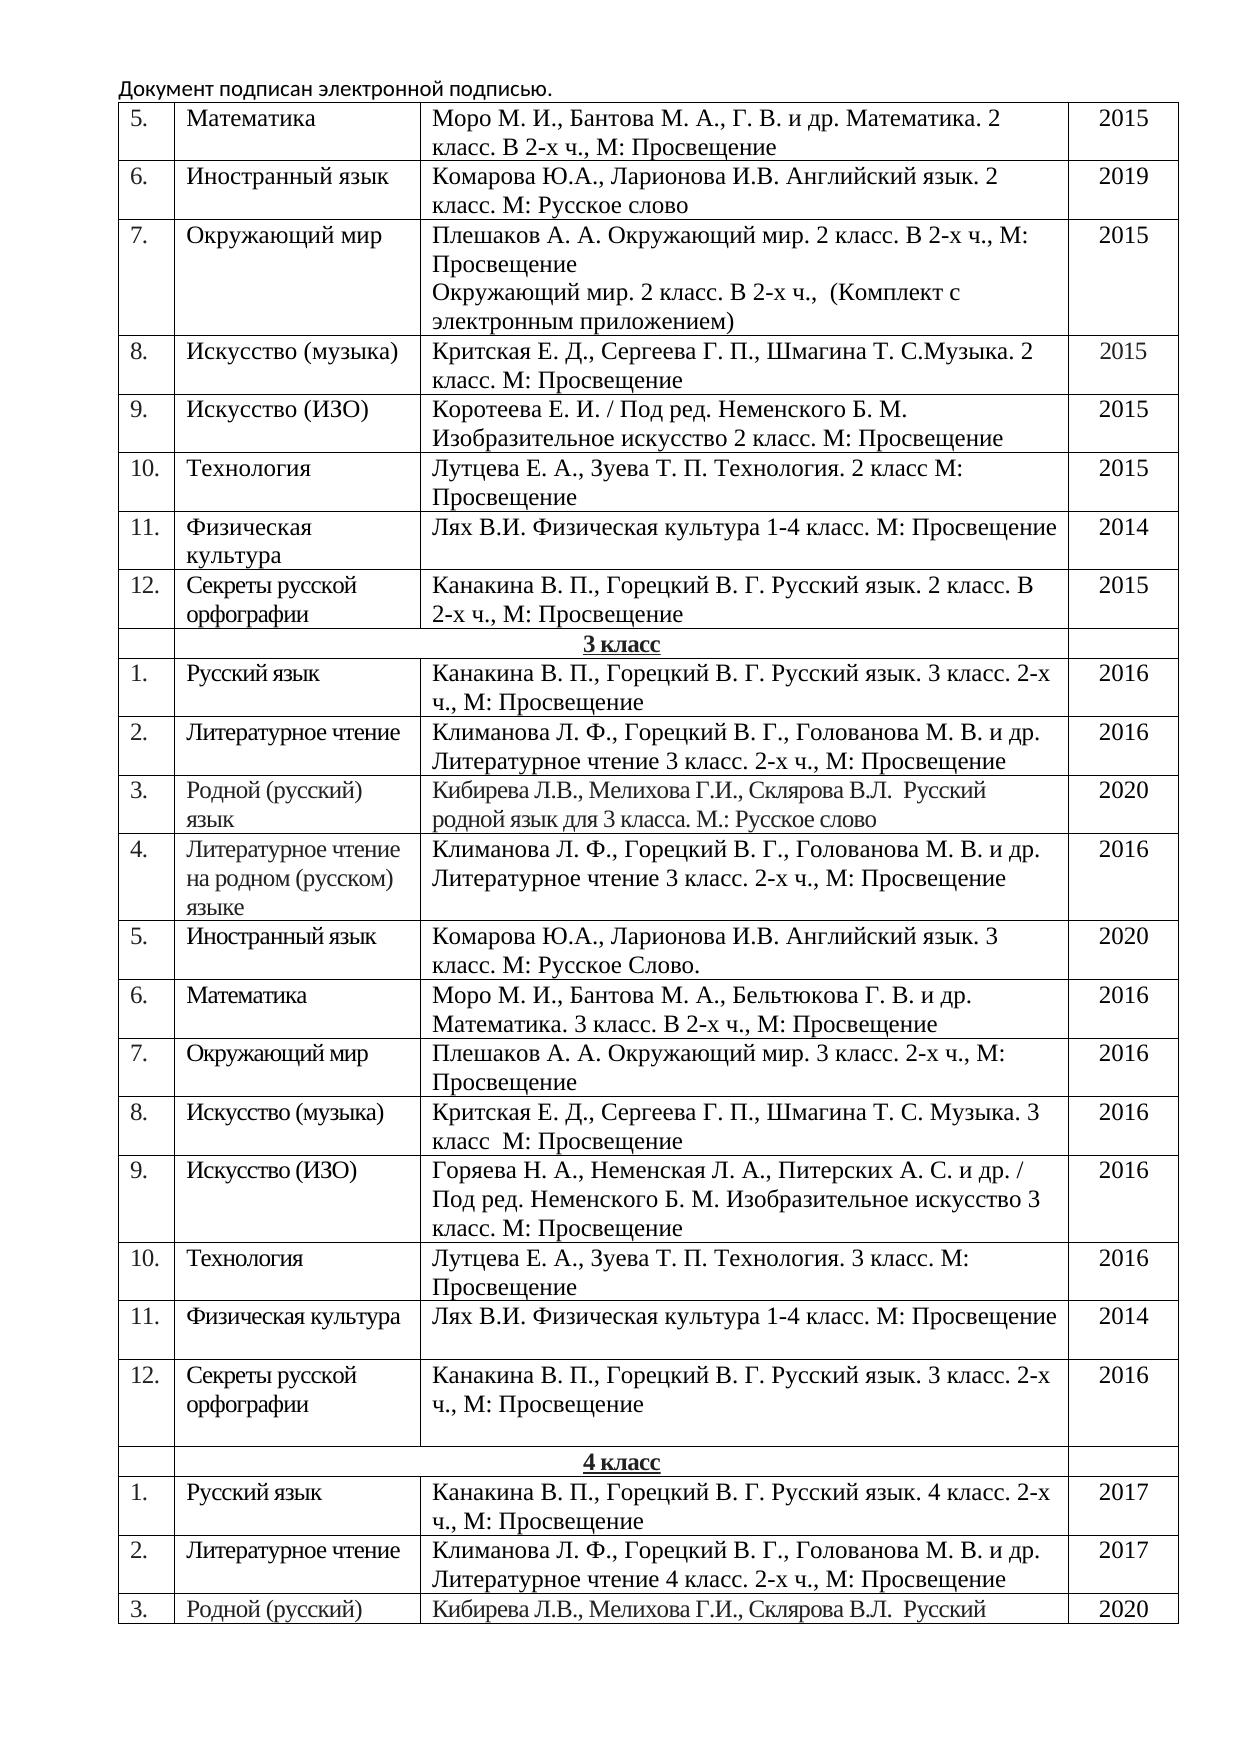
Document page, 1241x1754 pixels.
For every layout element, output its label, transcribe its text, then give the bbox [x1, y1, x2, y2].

table_cell [119, 395, 174, 452]
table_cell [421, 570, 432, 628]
table_cell Иностранный язык [175, 921, 420, 979]
table_cell [119, 834, 174, 920]
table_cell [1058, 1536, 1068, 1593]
table_cell Плешаков А. А. Окружающий мир. 2 класс. В 2-х ч., М: Просвещение Окружающий мир. 2 класс. В 2-х ч., (Комплект с электронным приложением) [421, 220, 1068, 335]
table_cell Коротеева Е. И. / Под ред. Неменского Б. М. Изобразительное искусство 2 класс. М: Просвещение [421, 395, 1068, 452]
table_cell [119, 776, 174, 833]
table_cell [119, 453, 174, 511]
table_cell Физическая культура [175, 512, 420, 569]
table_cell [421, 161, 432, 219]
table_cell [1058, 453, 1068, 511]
table_cell Технология [175, 453, 420, 511]
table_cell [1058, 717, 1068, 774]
table_cell 2016 [1069, 659, 1178, 716]
table_cell Литературное чтение на родном (русском) языке [175, 834, 420, 920]
table_cell [1069, 629, 1178, 657]
table_cell [119, 1447, 174, 1476]
table_cell Литературное чтение [175, 717, 420, 774]
table_cell Технология [175, 1243, 420, 1300]
table_cell [119, 1156, 174, 1242]
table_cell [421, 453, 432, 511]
table_cell Критская Е. Д., Сергеева Г. П., Шмагина Т. С.Музыка. 2 класс. М: Просвещение [421, 336, 1068, 393]
table_cell [119, 980, 174, 1037]
table_cell Лях В.И. Физическая культура 1-4 класс. М: Просвещение [421, 1301, 1068, 1359]
table_cell [119, 570, 174, 628]
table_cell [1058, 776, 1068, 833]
table_cell Русский язык [175, 659, 420, 716]
table_cell 2015 [1069, 453, 1178, 511]
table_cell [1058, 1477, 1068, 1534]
table_cell 2016 [1069, 980, 1178, 1037]
table_cell [119, 1536, 174, 1593]
table_cell [119, 1594, 174, 1623]
table_cell [119, 336, 174, 393]
table_cell 2016 [1069, 1243, 1178, 1300]
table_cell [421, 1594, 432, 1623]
table_cell Искусство (музыка) [175, 1097, 420, 1154]
table_cell [119, 717, 174, 774]
table_cell 2017 [1069, 1536, 1178, 1593]
table_cell 2020 [1069, 776, 1178, 833]
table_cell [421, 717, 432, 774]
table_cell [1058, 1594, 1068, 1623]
table_cell 2014 [1069, 1301, 1178, 1359]
table_cell Секреты русской орфографии [175, 1360, 420, 1446]
table_cell Климанова Л. Ф., Горецкий В. Г., Голованова М. В. и др. Литературное чтение 3 класс. 2-х ч., М: Просвещение [421, 834, 1068, 920]
table_cell 2015 [1069, 336, 1178, 393]
table_cell Математика [175, 980, 420, 1037]
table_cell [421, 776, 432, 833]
table_cell Окружающий мир [175, 1039, 420, 1096]
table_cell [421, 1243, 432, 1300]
table_cell Плешаков А. А. Окружающий мир. 3 класс. 2-х ч., М: Просвещение [421, 1039, 1068, 1096]
table_cell 2019 [1069, 161, 1178, 219]
table_cell Канакина В. П., Горецкий В. Г. Русский язык. 3 класс. 2-х ч., М: Просвещение [421, 659, 1068, 716]
table_cell Математика [175, 103, 420, 160]
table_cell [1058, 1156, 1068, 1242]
table_cell 2016 [1069, 1156, 1178, 1242]
table_cell 2017 [1069, 1477, 1178, 1534]
table_cell Искусство (музыка) [175, 336, 420, 393]
table_cell 2015 [1069, 220, 1178, 335]
table_cell [119, 1039, 174, 1096]
table_cell 2015 [1069, 570, 1178, 628]
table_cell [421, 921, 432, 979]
table_cell [119, 220, 174, 335]
table_cell [1069, 1447, 1178, 1476]
table_cell 2015 [1069, 103, 1178, 160]
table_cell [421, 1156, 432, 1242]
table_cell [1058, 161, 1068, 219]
table_cell 2020 [1069, 921, 1178, 979]
table_cell [119, 629, 174, 657]
table_cell 2016 [1069, 834, 1178, 920]
table_cell Лях В.И. Физическая культура 1-4 класс. М: Просвещение [421, 512, 1068, 569]
table_cell Родной (русский) язык [175, 776, 420, 833]
table_cell [119, 1243, 174, 1300]
table_cell Окружающий мир [175, 220, 420, 335]
table_cell Секреты русской орфографии [175, 570, 420, 628]
table_cell [119, 921, 174, 979]
table_cell [119, 1301, 174, 1359]
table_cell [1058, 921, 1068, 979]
table_cell 2016 [1069, 1039, 1178, 1096]
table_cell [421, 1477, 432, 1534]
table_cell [175, 1594, 420, 1623]
table_cell 2015 [1069, 395, 1178, 452]
table_cell [119, 103, 174, 160]
table_cell Моро М. И., Бантова М. А., Г. В. и др. Математика. 2 класс. В 2-х ч., М: Просвещение [421, 103, 1068, 160]
table_cell Канакина В. П., Горецкий В. Г. Русский язык. 3 класс. 2-х ч., М: Просвещение [421, 1360, 1068, 1446]
table_cell [119, 659, 174, 716]
table_cell Искусство (ИЗО) [175, 395, 420, 452]
table_cell [119, 161, 174, 219]
table_cell Моро М. И., Бантова М. А., Бельтюкова Г. В. и др. Математика. 3 класс. В 2-х ч., М: Просвещение [421, 980, 1068, 1037]
table_cell Искусство (ИЗО) [175, 1156, 420, 1242]
table_cell Русский язык [175, 1477, 420, 1534]
table_cell 2020 [1069, 1594, 1178, 1623]
table_cell [119, 1097, 174, 1154]
table_cell Иностранный язык [175, 161, 420, 219]
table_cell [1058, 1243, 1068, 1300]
table_cell Физическая культура [175, 1301, 420, 1359]
table_cell 2014 [1069, 512, 1178, 569]
table_cell 2016 [1069, 1360, 1178, 1446]
table_cell [119, 1477, 174, 1534]
table_cell Критская Е. Д., Сергеева Г. П., Шмагина Т. С. Музыка. 3 класс М: Просвещение [421, 1097, 1068, 1154]
table_cell [119, 512, 174, 569]
table_cell Литературное чтение [175, 1536, 420, 1593]
table_cell [119, 1360, 174, 1446]
table_cell 2016 [1069, 717, 1178, 774]
table_cell 2016 [1069, 1097, 1178, 1154]
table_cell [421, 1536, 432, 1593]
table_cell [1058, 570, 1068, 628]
